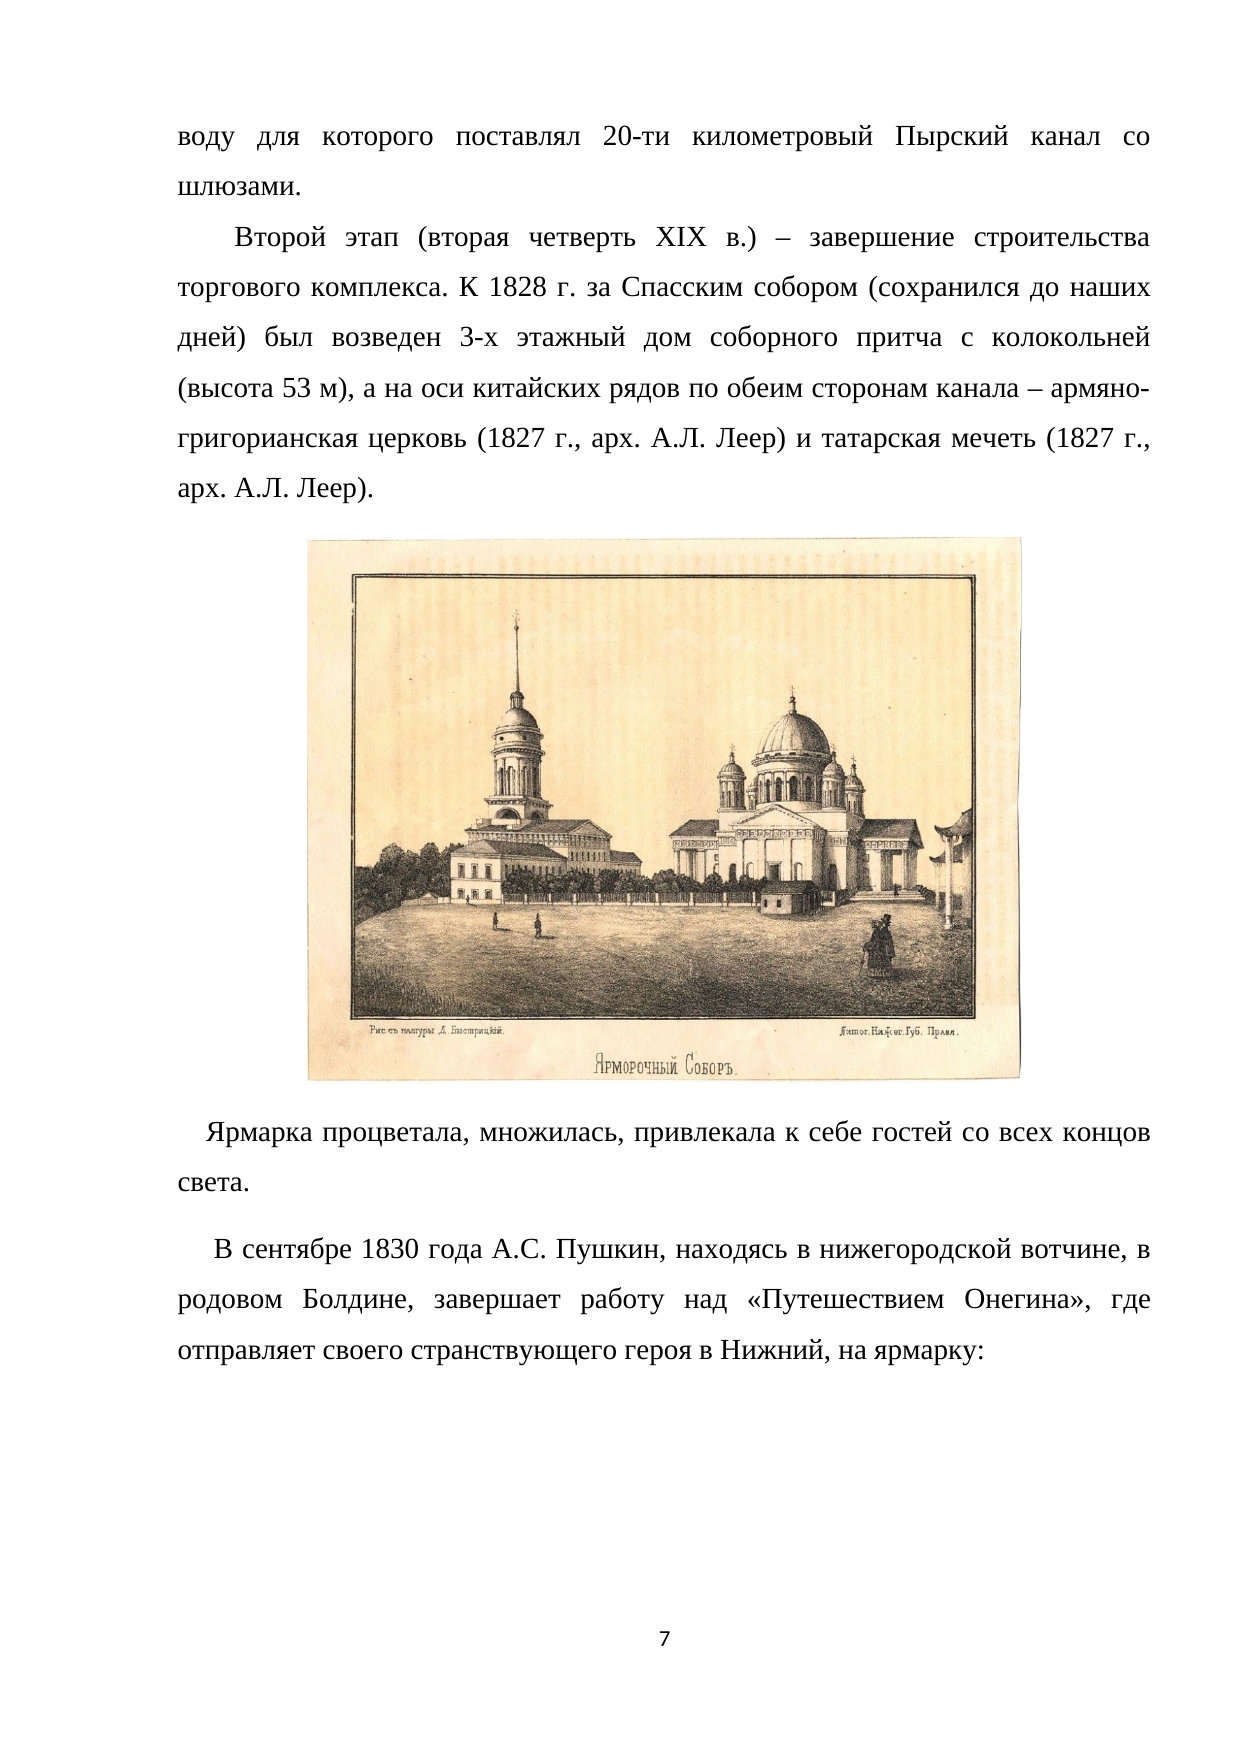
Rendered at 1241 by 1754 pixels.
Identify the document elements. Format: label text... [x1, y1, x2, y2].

text Второй этап (вторая четверть ХIХ в.) – завершение строительства торгового комплекса. К 1828 г. за Спасским собором (сохранился до наших дней) был возведен 3-х этажный дом соборного притча с колокольней (высота 53 м), а на оси китайских рядов по обеим сторонам канала – армяно-григорианская церковь (1827 г., арх. А.Л. Леер) и татарская мечеть (1827 г., арх. А.Л. Леер). [177, 219, 1152, 504]
picture [307, 537, 1022, 1084]
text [177, 118, 1152, 202]
text В сентябре 1830 года А.С. Пушкин, находясь в нижегородской вотчине, в родовом Болдине, завершает работу над «Путешествием Онегина», где отправляет своего странствующего героя в Нижний, на ярмарку: [177, 1231, 1152, 1365]
text Ярмарка процветала, множилась, привлекала к себе гостей со всех концов света. [177, 1114, 1152, 1198]
